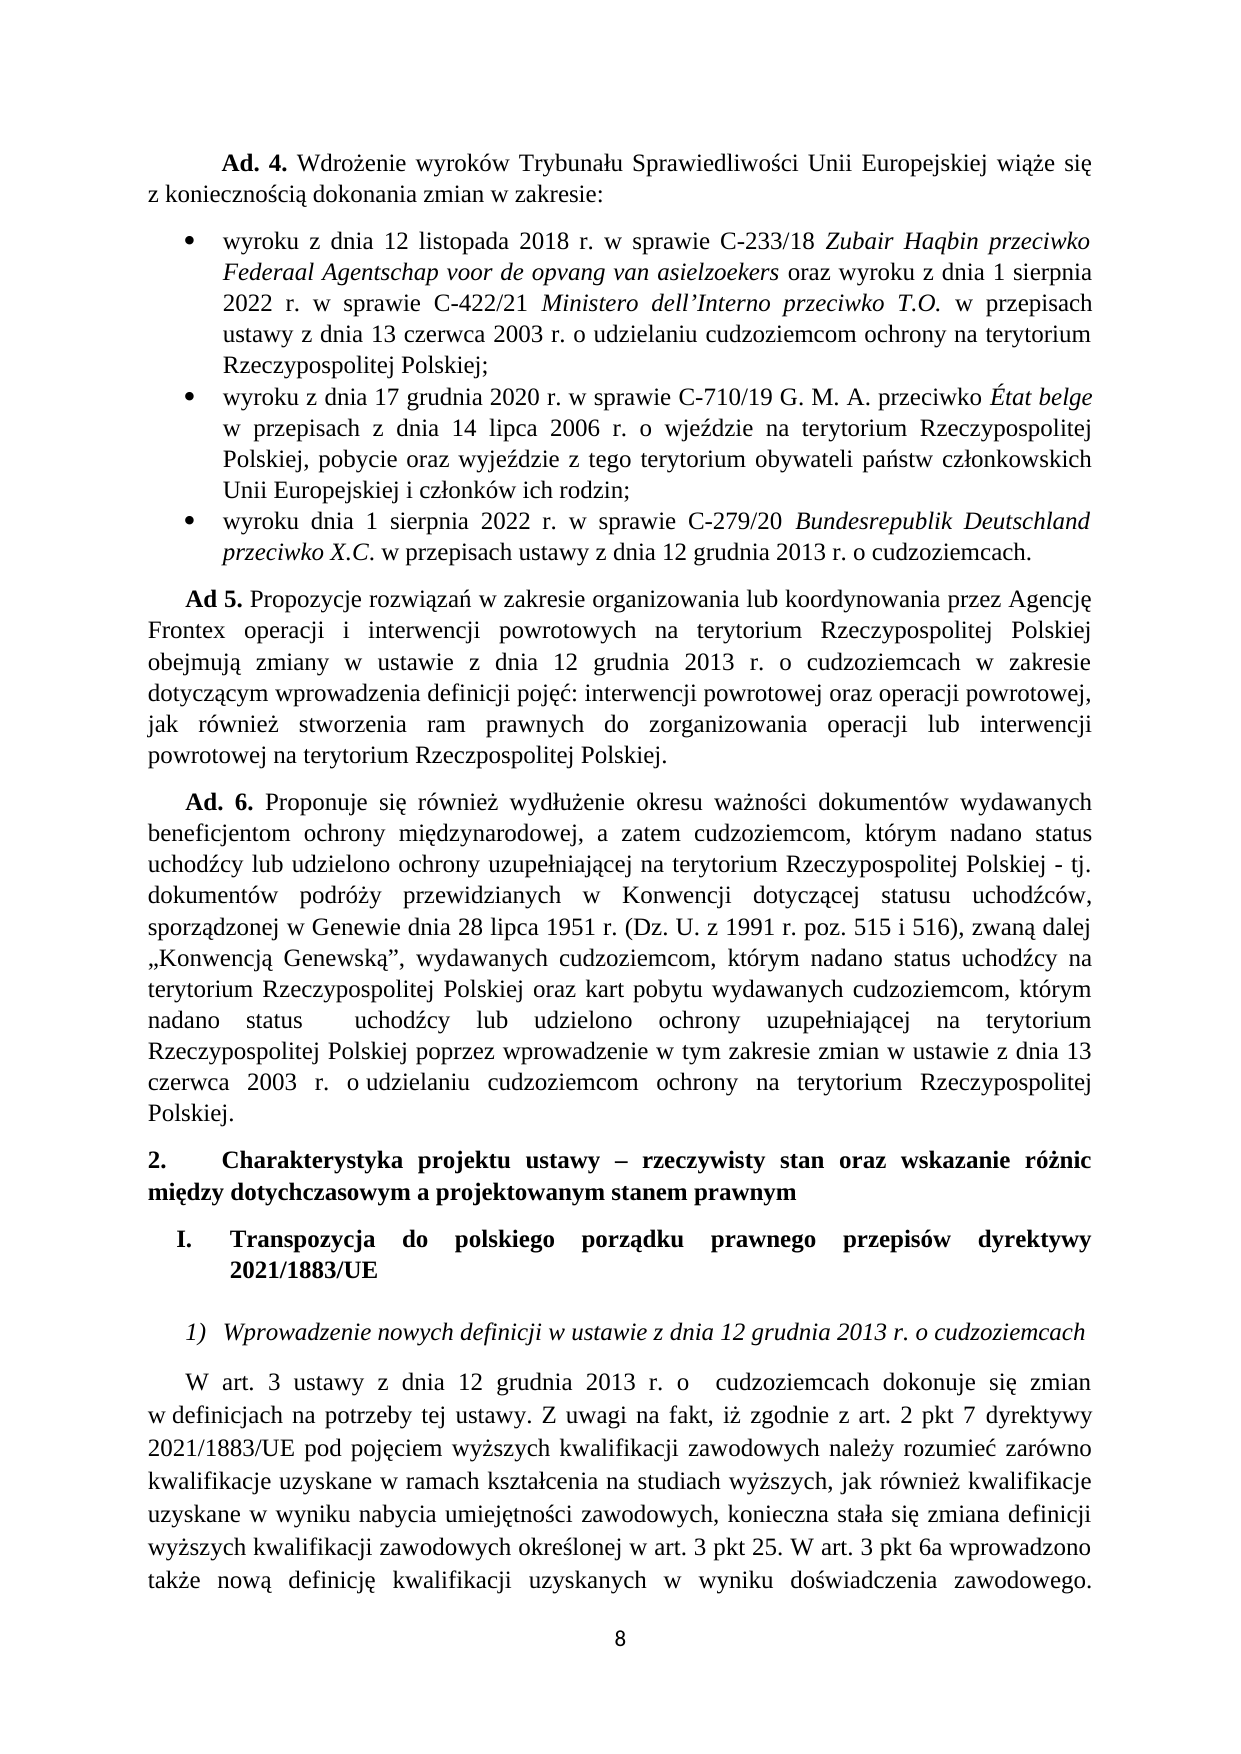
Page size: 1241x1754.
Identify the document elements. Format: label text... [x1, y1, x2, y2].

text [148, 1367, 1093, 1594]
text Ad. 6. Proponuje się również wydłużenie okresu ważności dokumentów wydawanych beneficjentom ochrony międzynarodowej, a zatem cudzoziemcom, którym nadano status uchodźcy lub udzielono ochrony uzupełniającej na terytorium Rzeczypospolitej Polskiej - tj. dokumentów podróży przewidzianych w Konwencji dotyczącej statusu uchodźców, sporządzonej w Genewie dnia 28 lipca 1951 r. (Dz. U. z 1991 r. poz. 515 i 516), zwaną dalej „Konwencją Genewską”, wydawanych cudzoziemcom, którym nadano status uchodźcy na terytorium Rzeczypospolitej Polskiej oraz kart pobytu wydawanych cudzoziemcom, którym nadano status uchodźcy lub udzielono ochrony uzupełniającej na terytorium Rzeczypospolitej Polskiej poprzez wprowadzenie w tym zakresie zmian w ustawie z dnia 13 czerwca 2003 r. o udzielaniu cudzoziemcom ochrony na terytorium Rzeczypospolitej Polskiej. [148, 787, 1093, 1127]
list wyroku z dnia 17 grudnia 2020 r. w sprawie C-710/19 G. M. A. przeciwko État belge w przepisach z dnia 14 lipca 2006 r. o wjeździe na terytorium Rzeczypospolitej Polskiej, pobycie oraz wyjeździe z tego terytorium obywateli państw członkowskich Unii Europejskiej i członków ich rodzin; [185, 382, 1093, 503]
text Ad 5. Propozycje rozwiązań w zakresie organizowania lub koordynowania przez Agencję Frontex operacji i interwencji powrotowych na terytorium Rzeczypospolitej Polskiej obejmują zmiany w ustawie z dnia 12 grudnia 2013 r. o cudzoziemcach w zakresie dotyczącym wprowadzenia definicji pojęć: interwencji powrotowej oraz operacji powrotowej, jak również stworzenia ram prawnych do zorganizowania operacji lub interwencji powrotowej na terytorium Rzeczpospolitej Polskiej. [148, 584, 1093, 768]
list Wprowadzenie nowych definicji w ustawie z dnia 12 grudnia 2013 r. o cudzoziemcach [185, 1317, 1093, 1346]
text 2. Charakterystyka projektu ustawy – rzeczywisty stan oraz wskazanie różnic między dotychczasowym a projektowanym stanem prawnym [148, 1146, 1093, 1205]
list Transpozycja do polskiego porządku prawnego przepisów dyrektywy 2021/1883/UE [192, 1224, 1093, 1284]
text Ad. 4. Wdrożenie wyroków Trybunału Sprawiedliwości Unii Europejskiej wiąże się z koniecznością dokonania zmian w zakresie: [148, 148, 1093, 207]
list wyroku dnia 1 sierpnia 2022 r. w sprawie C-279/20 Bundesrepublik Deutschland przeciwko X.C. w przepisach ustawy z dnia 12 grudnia 2013 r. o cudzoziemcach. [185, 506, 1093, 566]
list wyroku z dnia 12 listopada 2018 r. w sprawie C-233/18 Zubair Haqbin przeciwko Federaal Agentschap voor de opvang van asielzoekers oraz wyroku z dnia 1 sierpnia 2022 r. w sprawie C-422/21 Ministero dell’Interno przeciwko T.O. w przepisach ustawy z dnia 13 czerwca 2003 r. o udzielaniu cudzoziemcom ochrony na terytorium Rzeczypospolitej Polskiej; [185, 226, 1093, 379]
